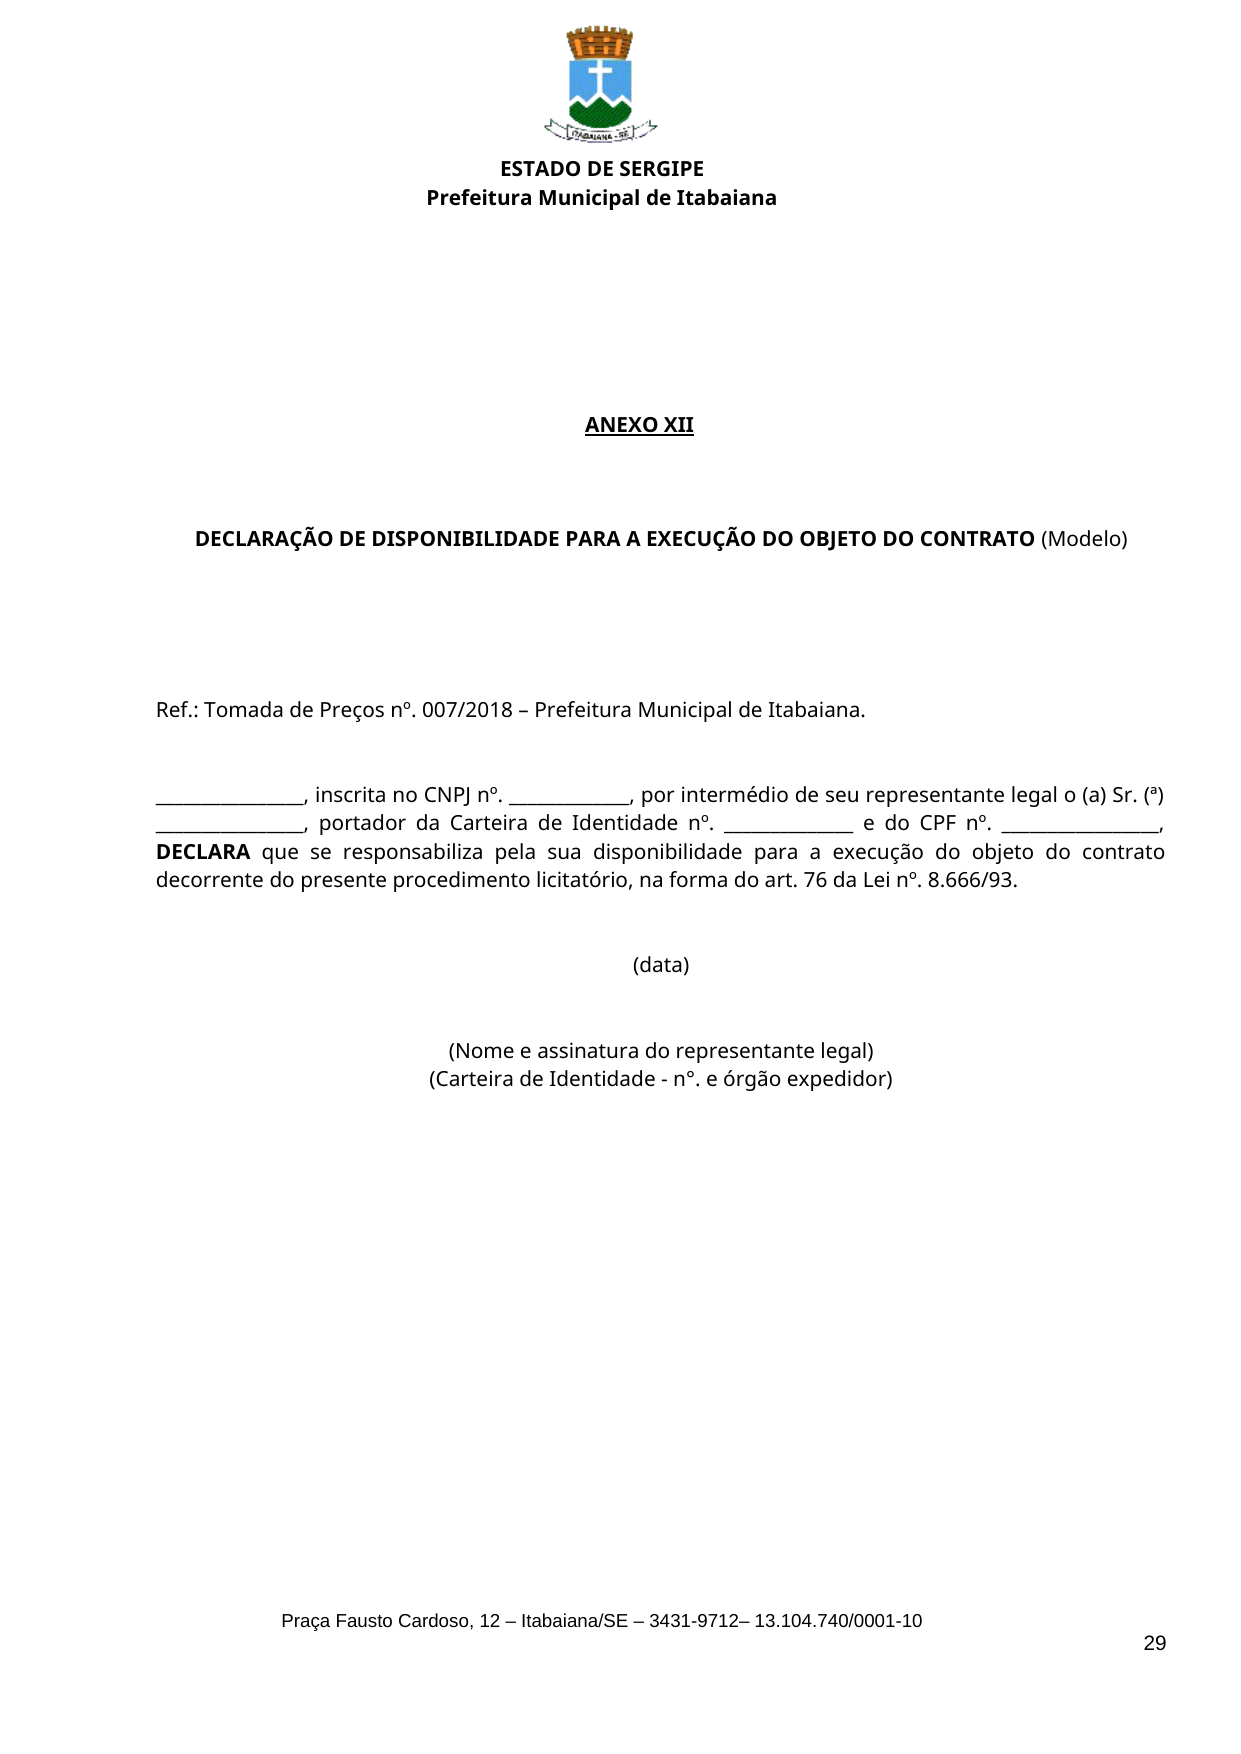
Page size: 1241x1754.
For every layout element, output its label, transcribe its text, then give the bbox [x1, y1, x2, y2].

text ANEXO XII [156, 410, 1123, 439]
picture [538, 14, 665, 155]
text Ref.: Tomada de Preços nº. 007/2018 – Prefeitura Municipal de Itabaiana. [156, 695, 1166, 723]
text ________________, inscrita no CNPJ nº. _____________, por intermédio de seu representante legal o (a) Sr. (ª) ________________, portador da Carteira de Identidade nº. ______________ e do CPF nº. _________________, DECLARA que se responsabiliza pela sua disponibilidade para a execução do objeto do contrato decorrente do presente procedimento licitatório, na forma do art. 76 da Lei nº. 8.666/93. [156, 780, 1166, 894]
text (Carteira de Identidade - n°. e órgão expedidor) [156, 1064, 1166, 1093]
text (data) [156, 951, 1166, 979]
text (Nome e assinatura do representante legal) [156, 1036, 1166, 1064]
text DECLARAÇÃO DE DISPONIBILIDADE PARA A EXECUÇÃO DO OBJETO DO CONTRATO (Modelo) [156, 524, 1166, 552]
